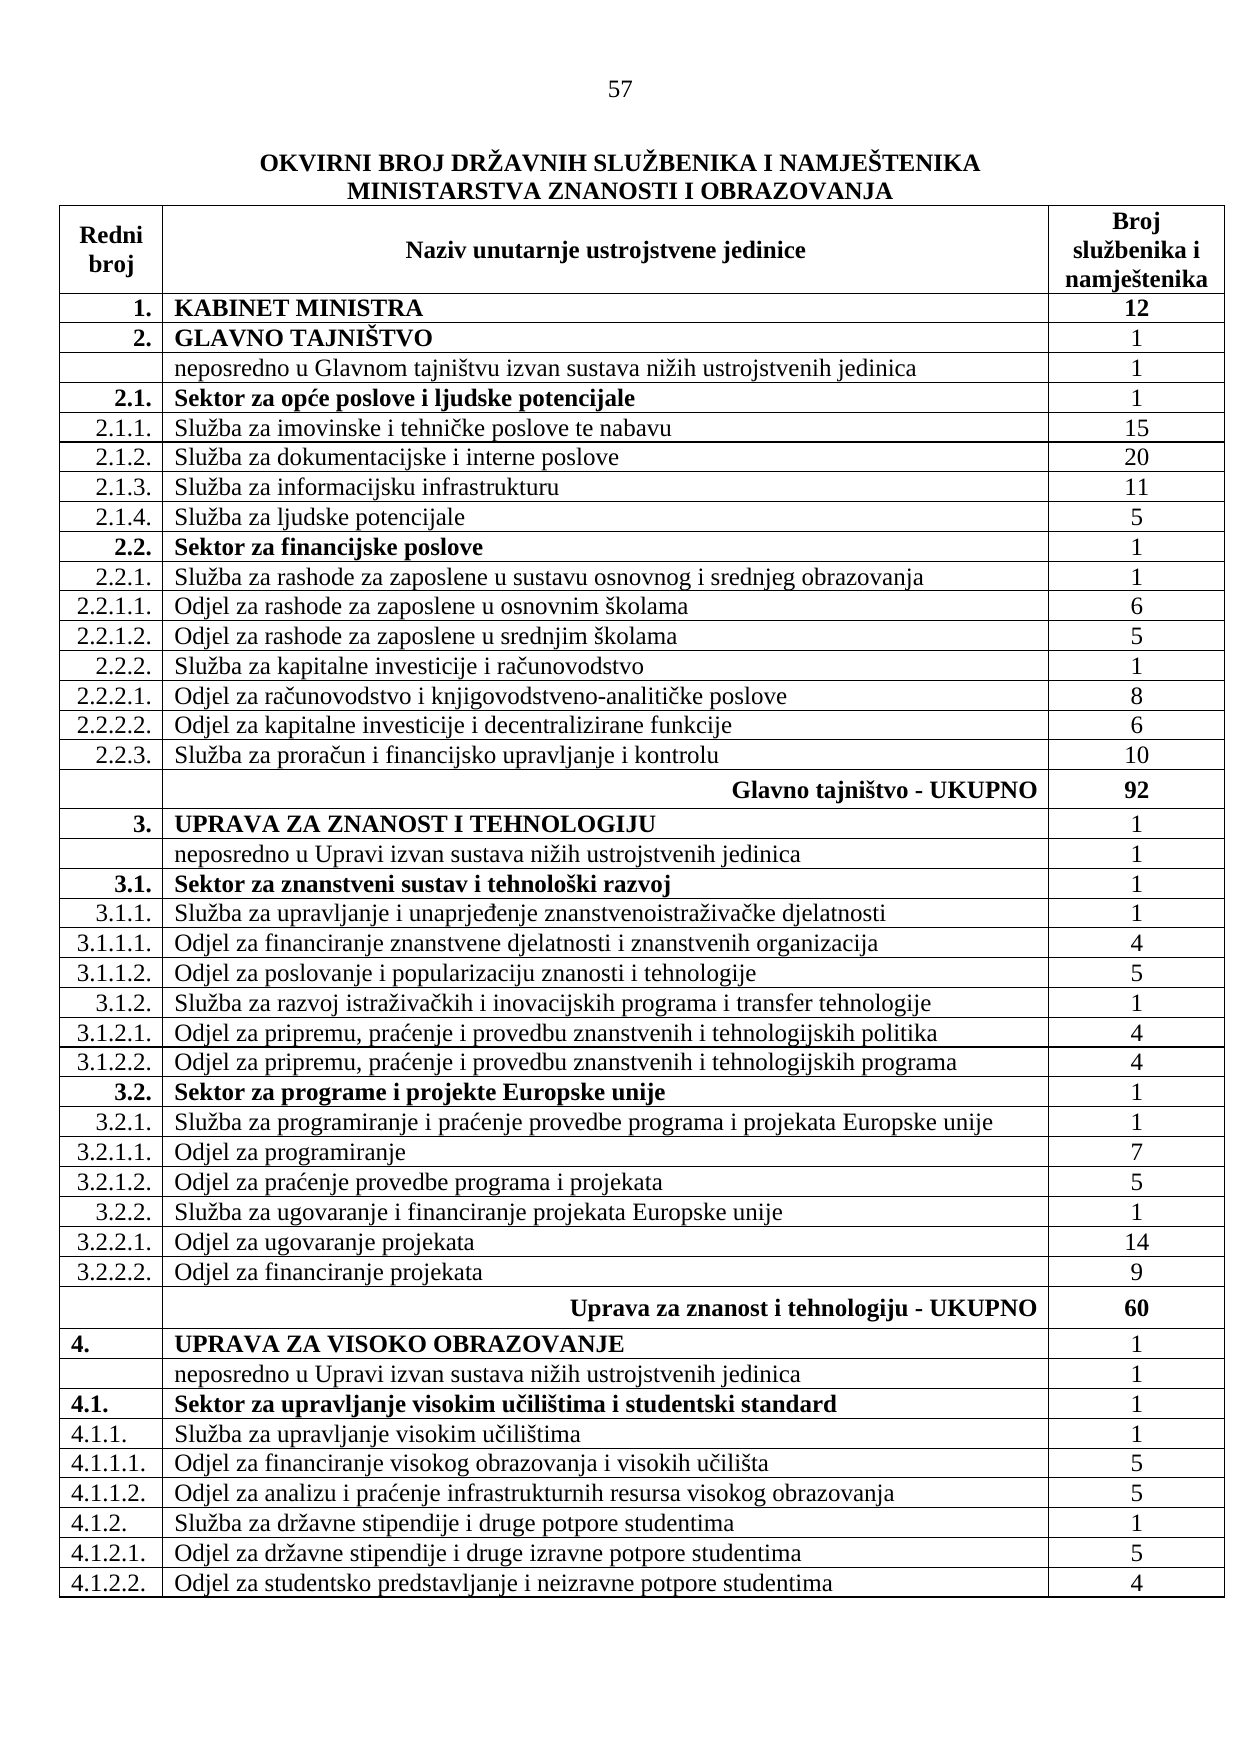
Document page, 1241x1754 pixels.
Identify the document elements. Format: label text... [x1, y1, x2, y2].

table_cell Odjel za financiranje znanstvene djelatnosti i znanstvenih organizacija [163, 928, 1048, 957]
table_cell 1 [1049, 988, 1224, 1017]
table_cell 4 [1049, 1048, 1224, 1076]
table_cell Odjel za kapitalne investicije i decentralizirane funkcije [163, 711, 1048, 739]
table_cell 3.1.2.2. [60, 1048, 162, 1076]
table_cell 1 [1049, 383, 1224, 412]
table_cell 4 [1049, 1018, 1224, 1046]
table_cell neposredno u Upravi izvan sustava nižih ustrojstvenih jedinica [163, 839, 1048, 868]
table_cell 7 [1049, 1137, 1224, 1166]
table_cell 2. [60, 323, 162, 352]
table_cell 1 [1049, 353, 1224, 382]
table_cell 4 [1049, 1568, 1224, 1596]
table_cell 5 [1049, 621, 1224, 650]
table_cell 2.2. [60, 532, 162, 561]
table_cell 3.1.1.2. [60, 958, 162, 987]
table_cell 2.2.2.2. [60, 711, 162, 739]
table_cell 5 [1049, 502, 1224, 531]
table_cell 4.1. [60, 1389, 162, 1418]
table_cell Odjel za analizu i praćenje infrastrukturnih resursa visokog obrazovanja [163, 1478, 1048, 1507]
table_cell Služba za državne stipendije i druge potpore studentima [163, 1508, 1048, 1537]
table_cell [60, 839, 162, 868]
table_cell 1 [1049, 899, 1224, 927]
table_cell neposredno u Glavnom tajništvu izvan sustava nižih ustrojstvenih jedinica [163, 353, 1048, 382]
table_cell Odjel za računovodstvo i knjigovodstveno-analitičke poslove [163, 681, 1048, 709]
table_cell 4.1.1.2. [60, 1478, 162, 1507]
table_cell 5 [1049, 1449, 1224, 1477]
table_cell 1 [1049, 1329, 1224, 1358]
table_cell Služba za ugovaranje i financiranje projekata Europske unije [163, 1197, 1048, 1226]
table_header Redni broj [60, 206, 162, 292]
table_cell Odjel za pripremu, praćenje i provedbu znanstvenih i tehnologijskih programa [163, 1048, 1048, 1076]
table_cell 6 [1049, 591, 1224, 620]
table_cell 3.1.2. [60, 988, 162, 1017]
table_cell Služba za upravljanje i unaprjeđenje znanstvenoistraživačke djelatnosti [163, 899, 1048, 927]
table_cell 2.2.1.2. [60, 621, 162, 650]
table_cell [60, 353, 162, 382]
table_cell 5 [1049, 1478, 1224, 1507]
table_cell 1 [1049, 1389, 1224, 1418]
table_cell 4. [60, 1329, 162, 1358]
table_cell 4.1.2. [60, 1508, 162, 1537]
table_cell Odjel za financiranje visokog obrazovanja i visokih učilišta [163, 1449, 1048, 1477]
table_cell Sektor za programe i projekte Europske unije [163, 1077, 1048, 1106]
table_cell 3.2.1. [60, 1107, 162, 1136]
table_cell 3.2.1.1. [60, 1137, 162, 1166]
table_cell 2.2.3. [60, 740, 162, 769]
table_cell 3.1.2.1. [60, 1018, 162, 1046]
table_cell 3.2. [60, 1077, 162, 1106]
table_cell Služba za programiranje i praćenje provedbe programa i projekata Europske unije [163, 1107, 1048, 1136]
table_header Naziv unutarnje ustrojstvene jedinice [163, 206, 1048, 292]
table_cell 3.2.2.2. [60, 1257, 162, 1286]
table_cell 2.2.1. [60, 562, 162, 590]
table_cell Odjel za financiranje projekata [163, 1257, 1048, 1286]
table_cell 3.1. [60, 869, 162, 897]
table_cell [60, 770, 162, 808]
table_header Broj službenika i namještenika [1049, 206, 1224, 292]
table_cell 2.1.2. [60, 443, 162, 471]
table_cell 3.1.1.1. [60, 928, 162, 957]
table_cell 5 [1049, 1538, 1224, 1567]
table_cell Služba za informacijsku infrastrukturu [163, 472, 1048, 501]
table_cell 1 [1049, 869, 1224, 897]
table_cell 1 [1049, 323, 1224, 352]
table_cell Služba za rashode za zaposlene u sustavu osnovnog i srednjeg obrazovanja [163, 562, 1048, 590]
table_cell 4.1.1.1. [60, 1449, 162, 1477]
table_cell 3.1.1. [60, 899, 162, 927]
table_cell Odjel za studentsko predstavljanje i neizravne potpore studentima [163, 1568, 1048, 1596]
table_cell 1 [1049, 809, 1224, 838]
table_cell Odjel za rashode za zaposlene u srednjim školama [163, 621, 1048, 650]
table_cell 2.1.4. [60, 502, 162, 531]
table_cell 1 [1049, 562, 1224, 590]
table_cell [60, 1359, 162, 1388]
table_cell 2.2.1.1. [60, 591, 162, 620]
table_cell neposredno u Upravi izvan sustava nižih ustrojstvenih jedinica [163, 1359, 1048, 1388]
table_cell 2.2.2.1. [60, 681, 162, 709]
table_cell 60 [1049, 1287, 1224, 1328]
table_cell Odjel za rashode za zaposlene u osnovnim školama [163, 591, 1048, 620]
table_cell 3. [60, 809, 162, 838]
table_cell GLAVNO TAJNIŠTVO [163, 323, 1048, 352]
table_cell [60, 1287, 162, 1328]
table_cell Uprava za znanost i tehnologiju - UKUPNO [163, 1287, 1048, 1328]
table_cell 1 [1049, 839, 1224, 868]
table_cell 2.1.1. [60, 413, 162, 441]
table_cell 4.1.2.2. [60, 1568, 162, 1596]
table_cell 12 [1049, 294, 1224, 322]
table_cell Sektor za financijske poslove [163, 532, 1048, 561]
table_cell UPRAVA ZA ZNANOST I TEHNOLOGIJU [163, 809, 1048, 838]
table_cell Glavno tajništvo - UKUPNO [163, 770, 1048, 808]
table_cell Odjel za državne stipendije i druge izravne potpore studentima [163, 1538, 1048, 1567]
table_cell 1 [1049, 1508, 1224, 1537]
table_cell Odjel za ugovaranje projekata [163, 1227, 1048, 1256]
table_cell 1 [1049, 1077, 1224, 1106]
table_cell 4 [1049, 928, 1224, 957]
table_cell 4.1.2.1. [60, 1538, 162, 1567]
table_cell 1 [1049, 1107, 1224, 1136]
table_cell Služba za ljudske potencijale [163, 502, 1048, 531]
text MINISTARSTVA ZNANOSTI I OBRAZOVANJA [148, 176, 1093, 205]
table_cell 1 [1049, 1197, 1224, 1226]
table_cell 14 [1049, 1227, 1224, 1256]
table_cell 4.1.1. [60, 1419, 162, 1447]
table_cell Služba za upravljanje visokim učilištima [163, 1419, 1048, 1447]
table_cell 6 [1049, 711, 1224, 739]
table_cell 2.2.2. [60, 651, 162, 680]
table_cell 1 [1049, 532, 1224, 561]
table_cell UPRAVA ZA VISOKO OBRAZOVANJE [163, 1329, 1048, 1358]
table_cell 2.1. [60, 383, 162, 412]
table_cell Služba za kapitalne investicije i računovodstvo [163, 651, 1048, 680]
table_cell 9 [1049, 1257, 1224, 1286]
table_cell 5 [1049, 1167, 1224, 1196]
table_cell Sektor za znanstveni sustav i tehnološki razvoj [163, 869, 1048, 897]
table_cell 15 [1049, 413, 1224, 441]
table_cell Služba za dokumentacijske i interne poslove [163, 443, 1048, 471]
table_cell 1 [1049, 1419, 1224, 1447]
table_cell Sektor za opće poslove i ljudske potencijale [163, 383, 1048, 412]
table_cell Služba za imovinske i tehničke poslove te nabavu [163, 413, 1048, 441]
table_cell 92 [1049, 770, 1224, 808]
table_cell 1 [1049, 1359, 1224, 1388]
table_cell 3.2.2.1. [60, 1227, 162, 1256]
text OKVIRNI BROJ DRŽAVNIH SLUŽBENIKA I NAMJEŠTENIKA [148, 148, 1093, 176]
table_cell Sektor za upravljanje visokim učilištima i studentski standard [163, 1389, 1048, 1418]
table_cell Odjel za poslovanje i popularizaciju znanosti i tehnologije [163, 958, 1048, 987]
table_cell 1 [1049, 651, 1224, 680]
table_cell 5 [1049, 958, 1224, 987]
table_cell 1. [60, 294, 162, 322]
table_cell Odjel za pripremu, praćenje i provedbu znanstvenih i tehnologijskih politika [163, 1018, 1048, 1046]
table_cell 3.2.2. [60, 1197, 162, 1226]
table_cell Služba za proračun i financijsko upravljanje i kontrolu [163, 740, 1048, 769]
table_cell Odjel za programiranje [163, 1137, 1048, 1166]
table_cell 8 [1049, 681, 1224, 709]
table_cell 2.1.3. [60, 472, 162, 501]
table_cell Odjel za praćenje provedbe programa i projekata [163, 1167, 1048, 1196]
table_cell 3.2.1.2. [60, 1167, 162, 1196]
table_cell 20 [1049, 443, 1224, 471]
table_cell 11 [1049, 472, 1224, 501]
table_cell KABINET MINISTRA [163, 294, 1048, 322]
table_cell 10 [1049, 740, 1224, 769]
table_cell Služba za razvoj istraživačkih i inovacijskih programa i transfer tehnologije [163, 988, 1048, 1017]
